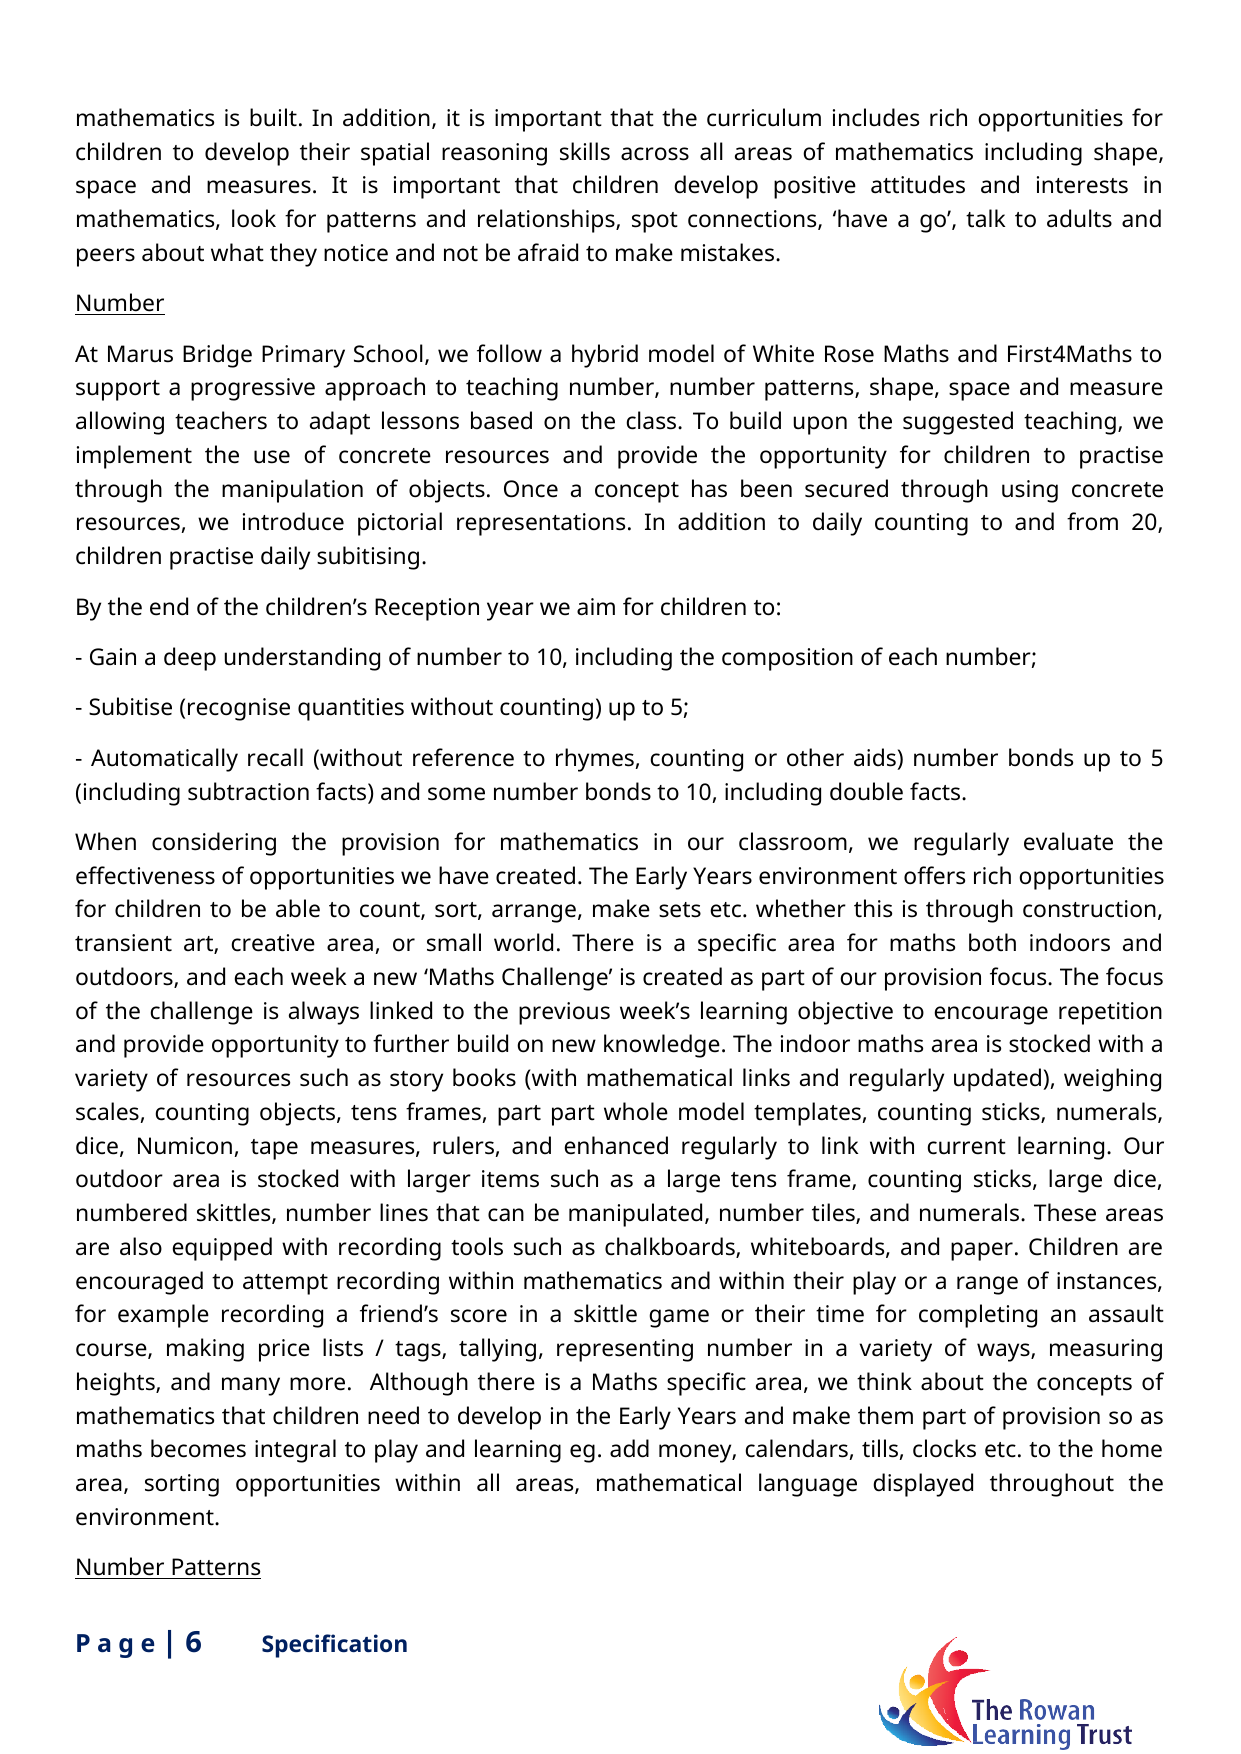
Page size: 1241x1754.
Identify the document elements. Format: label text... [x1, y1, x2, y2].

text When considering the provision for mathematics in our classroom, we regularly evaluate the effectiveness of opportunities we have created. The Early Years environment offers rich opportunities for children to be able to count, sort, arrange, make sets etc. whether this is through construction, transient art, creative area, or small world. There is a specific area for maths both indoors and outdoors, and each week a new ‘Maths Challenge’ is created as part of our provision focus. The focus of the challenge is always linked to the previous week’s learning objective to encourage repetition and provide opportunity to further build on new knowledge. The indoor maths area is stocked with a variety of resources such as story books (with mathematical links and regularly updated), weighing scales, counting objects, tens frames, part part whole model templates, counting sticks, numerals, dice, Numicon, tape measures, rulers, and enhanced regularly to link with current learning. Our outdoor area is stocked with larger items such as a large tens frame, counting sticks, large dice, numbered skittles, number lines that can be manipulated, number tiles, and numerals. These areas are also equipped with recording tools such as chalkboards, whiteboards, and paper. Children are encouraged to attempt recording within mathematics and within their play or a range of instances, for example recording a friend’s score in a skittle game or their time for completing an assault course, making price lists / tags, tallying, representing number in a variety of ways, measuring heights, and many more. Although there is a Maths specific area, we think about the concepts of mathematics that children need to develop in the Early Years and make them part of provision so as maths becomes integral to play and learning eg. add money, calendars, tills, clocks etc. to the home area, sorting opportunities within all areas, mathematical language displayed throughout the environment. [75, 826, 1165, 1532]
text - Automatically recall (without reference to rhymes, counting or other aids) number bonds up to 5 (including subtraction facts) and some number bonds to 10, including double facts. [75, 742, 1165, 807]
text Number [75, 287, 1165, 318]
text - Subitise (recognise quantities without counting) up to 5; [75, 691, 1165, 723]
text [75, 102, 1165, 268]
text - Gain a deep understanding of number to 10, including the composition of each number; [75, 641, 1165, 672]
text Number Patterns [75, 1551, 1165, 1583]
text At Marus Bridge Primary School, we follow a hybrid model of White Rose Maths and First4Maths to support a progressive approach to teaching number, number patterns, shape, space and measure allowing teachers to adapt lessons based on the class. To build upon the suggested teaching, we implement the use of concrete resources and provide the opportunity for children to practise through the manipulation of objects. Once a concept has been secured through using concrete resources, we introduce pictorial representations. In addition to daily counting to and from 20, children practise daily subitising. [75, 338, 1165, 571]
text By the end of the children’s Reception year we aim for children to: [75, 591, 1165, 622]
picture [879, 1637, 1132, 1750]
